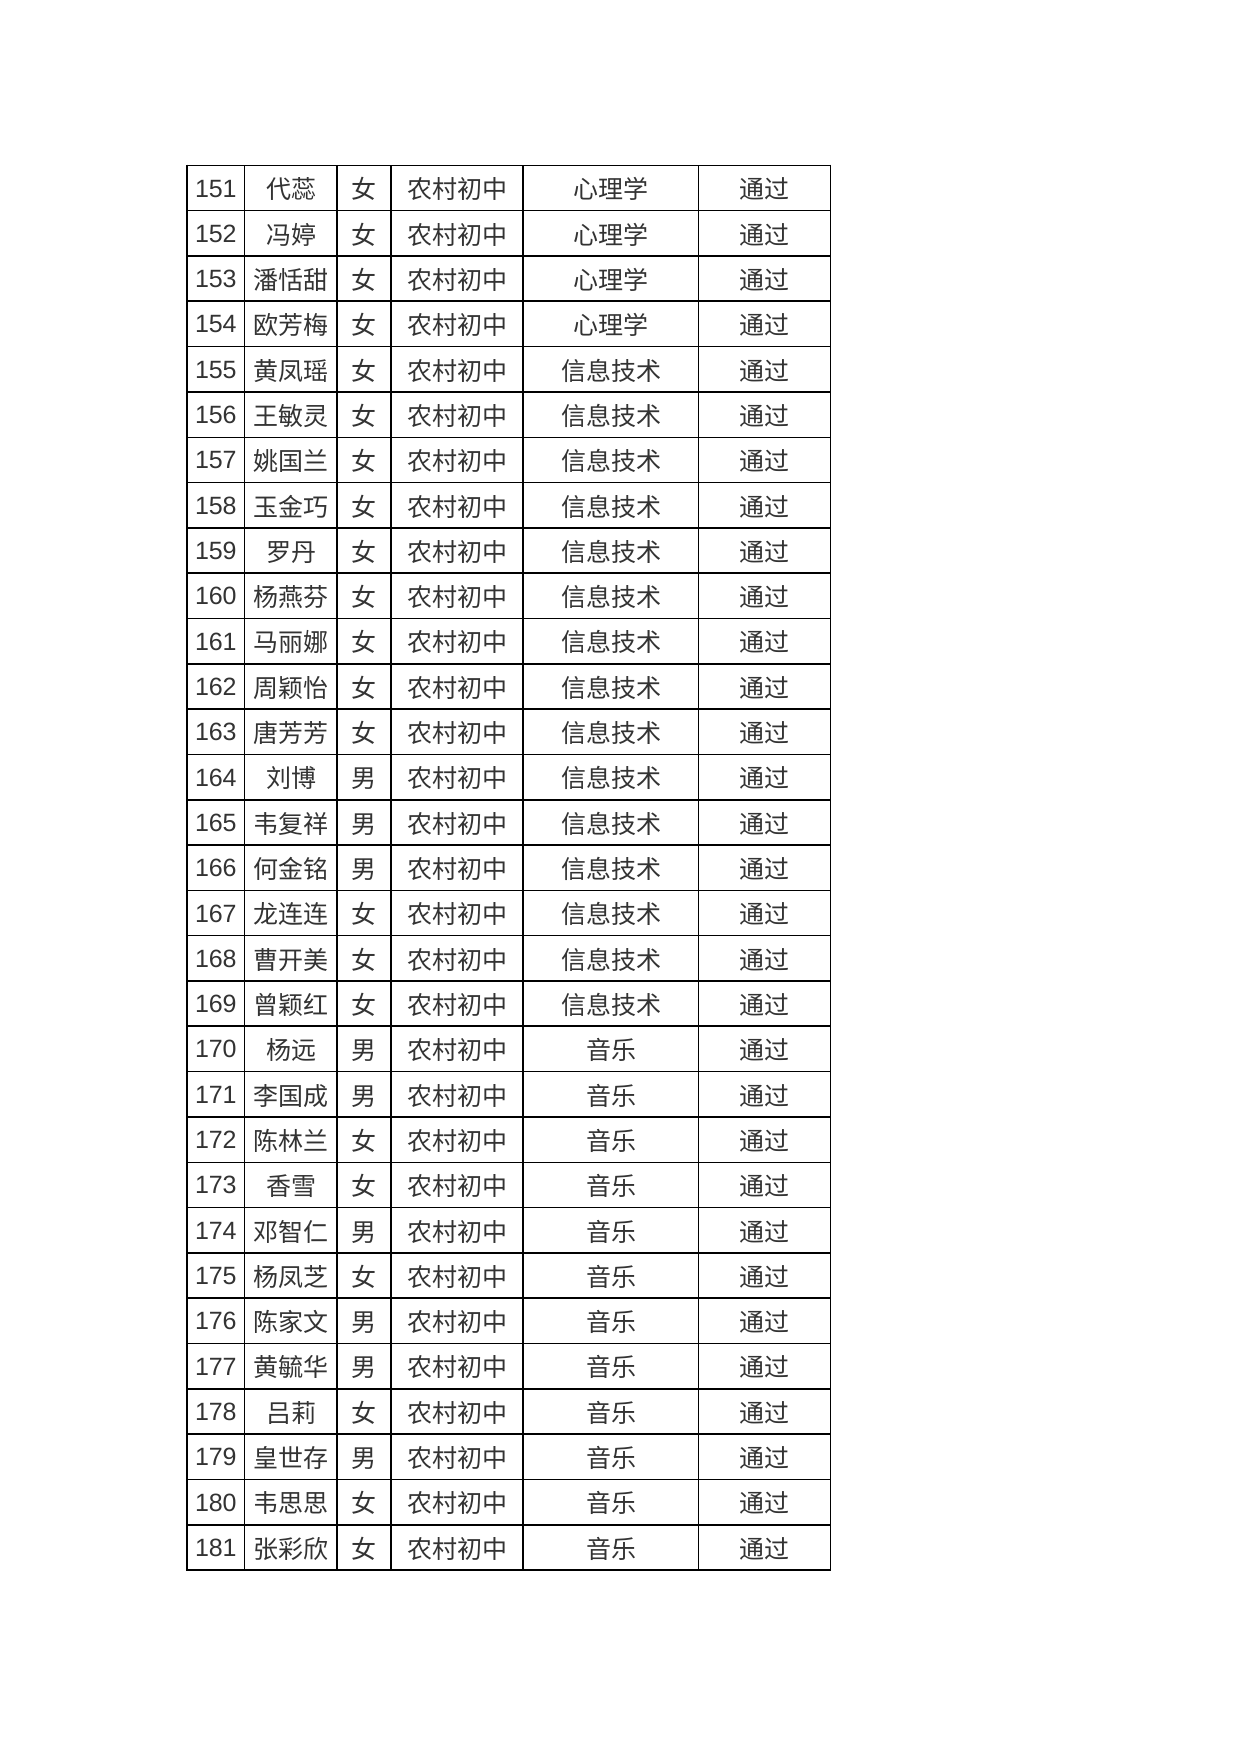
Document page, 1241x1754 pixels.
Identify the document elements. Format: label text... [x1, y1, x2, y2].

table_cell 皇世存 [245, 1435, 336, 1478]
table_cell 杨燕芬 [245, 574, 336, 618]
table_cell 女 [338, 1480, 390, 1524]
table_cell 农村初中 [392, 483, 522, 527]
table_cell 159 [188, 529, 244, 572]
table_cell 女 [338, 347, 390, 391]
table_cell 163 [188, 710, 244, 753]
table_cell 陈林兰 [245, 1118, 336, 1161]
table_cell 175 [188, 1254, 244, 1297]
table_cell 通过 [699, 483, 830, 527]
table_cell 欧芳梅 [245, 302, 336, 346]
table_cell 167 [188, 891, 244, 935]
table_cell 信息技术 [524, 347, 698, 391]
table_cell 吕莉 [245, 1390, 336, 1433]
table_cell 157 [188, 438, 244, 482]
table_cell 音乐 [524, 1254, 698, 1297]
table_cell 代蕊 [245, 166, 336, 210]
table_cell 冯婷 [245, 211, 336, 255]
table_cell 音乐 [524, 1299, 698, 1343]
table_cell 176 [188, 1299, 244, 1343]
table_cell 农村初中 [392, 1208, 522, 1252]
table_cell 通过 [699, 936, 830, 980]
table_cell 通过 [699, 1390, 830, 1433]
table_cell 心理学 [524, 211, 698, 255]
table_cell 通过 [699, 166, 830, 210]
table_cell 农村初中 [392, 1254, 522, 1297]
table_cell 通过 [699, 529, 830, 572]
table_cell 农村初中 [392, 302, 522, 346]
table_cell 女 [338, 483, 390, 527]
table_cell 信息技术 [524, 393, 698, 436]
table_cell 178 [188, 1390, 244, 1433]
table_cell 龙连连 [245, 891, 336, 935]
table_cell 女 [338, 438, 390, 482]
table_cell 农村初中 [392, 438, 522, 482]
table_cell 杨凤芝 [245, 1254, 336, 1297]
table_cell 潘恬甜 [245, 257, 336, 300]
table_cell 罗丹 [245, 529, 336, 572]
table_cell 音乐 [524, 1208, 698, 1252]
table_cell 女 [338, 982, 390, 1025]
table_cell 通过 [699, 1480, 830, 1524]
table_cell 唐芳芳 [245, 710, 336, 753]
table_cell 心理学 [524, 166, 698, 210]
table_cell 女 [338, 393, 390, 436]
table_cell 刘博 [245, 755, 336, 799]
table_cell 姚国兰 [245, 438, 336, 482]
table_cell 165 [188, 801, 244, 844]
table_cell 173 [188, 1163, 244, 1207]
table_cell 男 [338, 1027, 390, 1071]
table_cell 农村初中 [392, 1072, 522, 1116]
table_cell 通过 [699, 438, 830, 482]
table_cell 农村初中 [392, 710, 522, 753]
table_cell 音乐 [524, 1027, 698, 1071]
table_cell 通过 [699, 257, 830, 300]
table_cell 农村初中 [392, 665, 522, 708]
table_cell 曹开美 [245, 936, 336, 980]
table_cell 通过 [699, 755, 830, 799]
table_cell 女 [338, 665, 390, 708]
table_cell 音乐 [524, 1435, 698, 1478]
table_cell 158 [188, 483, 244, 527]
table_cell 180 [188, 1480, 244, 1524]
table_cell 女 [338, 302, 390, 346]
table_cell 农村初中 [392, 257, 522, 300]
table_cell 男 [338, 1208, 390, 1252]
table_cell 通过 [699, 574, 830, 618]
table_cell 王敏灵 [245, 393, 336, 436]
table_cell 通过 [699, 1526, 830, 1569]
table_cell 音乐 [524, 1390, 698, 1433]
table_cell 农村初中 [392, 574, 522, 618]
table_cell 女 [338, 211, 390, 255]
table_cell 杨远 [245, 1027, 336, 1071]
table_cell 农村初中 [392, 1435, 522, 1478]
table_cell 农村初中 [392, 1480, 522, 1524]
table_cell 农村初中 [392, 891, 522, 935]
table_cell 曾颖红 [245, 982, 336, 1025]
table_cell 农村初中 [392, 393, 522, 436]
table_cell 农村初中 [392, 801, 522, 844]
table_cell 通过 [699, 1435, 830, 1478]
table_cell 农村初中 [392, 166, 522, 210]
table_cell 通过 [699, 1344, 830, 1388]
table_cell 164 [188, 755, 244, 799]
table_cell 通过 [699, 211, 830, 255]
table_cell 通过 [699, 1299, 830, 1343]
table_cell 音乐 [524, 1480, 698, 1524]
table_cell 心理学 [524, 257, 698, 300]
table_cell 女 [338, 891, 390, 935]
table_cell 男 [338, 801, 390, 844]
table_cell 女 [338, 1163, 390, 1207]
table_cell 通过 [699, 846, 830, 889]
table_cell 玉金巧 [245, 483, 336, 527]
table_cell 通过 [699, 1027, 830, 1071]
table_cell 通过 [699, 1254, 830, 1297]
table_cell 女 [338, 710, 390, 753]
table_cell 农村初中 [392, 619, 522, 663]
table_cell 通过 [699, 1208, 830, 1252]
table_cell 171 [188, 1072, 244, 1116]
table_cell 161 [188, 619, 244, 663]
table_cell 信息技术 [524, 801, 698, 844]
table_cell 女 [338, 1118, 390, 1161]
table_cell 陈家文 [245, 1299, 336, 1343]
table_cell 通过 [699, 891, 830, 935]
table_cell 农村初中 [392, 1027, 522, 1071]
table_cell 香雪 [245, 1163, 336, 1207]
table_cell 黄毓华 [245, 1344, 336, 1388]
table_cell 154 [188, 302, 244, 346]
table_cell 通过 [699, 302, 830, 346]
table_cell 男 [338, 1299, 390, 1343]
table_cell 女 [338, 574, 390, 618]
table_cell 信息技术 [524, 529, 698, 572]
table_cell 音乐 [524, 1163, 698, 1207]
table_cell 160 [188, 574, 244, 618]
table_cell 农村初中 [392, 1344, 522, 1388]
table_cell 男 [338, 1435, 390, 1478]
table_cell 信息技术 [524, 846, 698, 889]
table_cell 177 [188, 1344, 244, 1388]
table_cell 151 [188, 166, 244, 210]
table_cell 农村初中 [392, 211, 522, 255]
table_cell 162 [188, 665, 244, 708]
table_cell 女 [338, 936, 390, 980]
table_cell 音乐 [524, 1072, 698, 1116]
table_cell 166 [188, 846, 244, 889]
table_cell 男 [338, 1072, 390, 1116]
table_cell 农村初中 [392, 846, 522, 889]
table_cell 音乐 [524, 1526, 698, 1569]
table_cell 152 [188, 211, 244, 255]
table_cell 农村初中 [392, 529, 522, 572]
table_cell 农村初中 [392, 1526, 522, 1569]
table_cell 通过 [699, 665, 830, 708]
table_cell 邓智仁 [245, 1208, 336, 1252]
table_cell 女 [338, 619, 390, 663]
table_cell 黄凤瑶 [245, 347, 336, 391]
table_cell 韦思思 [245, 1480, 336, 1524]
table_cell 信息技术 [524, 936, 698, 980]
table_cell 农村初中 [392, 1390, 522, 1433]
table_cell 155 [188, 347, 244, 391]
table_cell 心理学 [524, 302, 698, 346]
table_cell 男 [338, 755, 390, 799]
table_cell 156 [188, 393, 244, 436]
table_cell 172 [188, 1118, 244, 1161]
table_cell 通过 [699, 1163, 830, 1207]
table_cell 马丽娜 [245, 619, 336, 663]
table_cell 农村初中 [392, 755, 522, 799]
table_cell 174 [188, 1208, 244, 1252]
table_cell 通过 [699, 393, 830, 436]
table_cell 通过 [699, 619, 830, 663]
table_cell 农村初中 [392, 1163, 522, 1207]
table_cell 何金铭 [245, 846, 336, 889]
table_cell 张彩欣 [245, 1526, 336, 1569]
table_cell 农村初中 [392, 982, 522, 1025]
table_cell 181 [188, 1526, 244, 1569]
table_cell 信息技术 [524, 619, 698, 663]
table_cell 女 [338, 257, 390, 300]
table_cell 女 [338, 166, 390, 210]
table_cell 170 [188, 1027, 244, 1071]
table_cell 农村初中 [392, 936, 522, 980]
table_cell 农村初中 [392, 347, 522, 391]
table_cell 通过 [699, 347, 830, 391]
table_cell 信息技术 [524, 438, 698, 482]
table_cell 信息技术 [524, 982, 698, 1025]
table_cell 通过 [699, 982, 830, 1025]
table_cell 通过 [699, 1072, 830, 1116]
table_cell 男 [338, 846, 390, 889]
table_cell 信息技术 [524, 665, 698, 708]
table_cell 李国成 [245, 1072, 336, 1116]
table_cell 女 [338, 1526, 390, 1569]
table_cell 韦复祥 [245, 801, 336, 844]
table_cell 信息技术 [524, 891, 698, 935]
table_cell 信息技术 [524, 483, 698, 527]
table_cell 信息技术 [524, 710, 698, 753]
table_cell 168 [188, 936, 244, 980]
table_cell 女 [338, 1254, 390, 1297]
table_cell 信息技术 [524, 755, 698, 799]
table_cell 169 [188, 982, 244, 1025]
table_cell 通过 [699, 710, 830, 753]
table_cell 通过 [699, 1118, 830, 1161]
table_cell 农村初中 [392, 1299, 522, 1343]
table_cell 男 [338, 1344, 390, 1388]
table_cell 音乐 [524, 1118, 698, 1161]
table_cell 女 [338, 529, 390, 572]
table_cell 179 [188, 1435, 244, 1478]
table_cell 通过 [699, 801, 830, 844]
table_cell 女 [338, 1390, 390, 1433]
table_cell 153 [188, 257, 244, 300]
table_cell 音乐 [524, 1344, 698, 1388]
table_cell 信息技术 [524, 574, 698, 618]
table_cell 周颖怡 [245, 665, 336, 708]
table_cell 农村初中 [392, 1118, 522, 1161]
